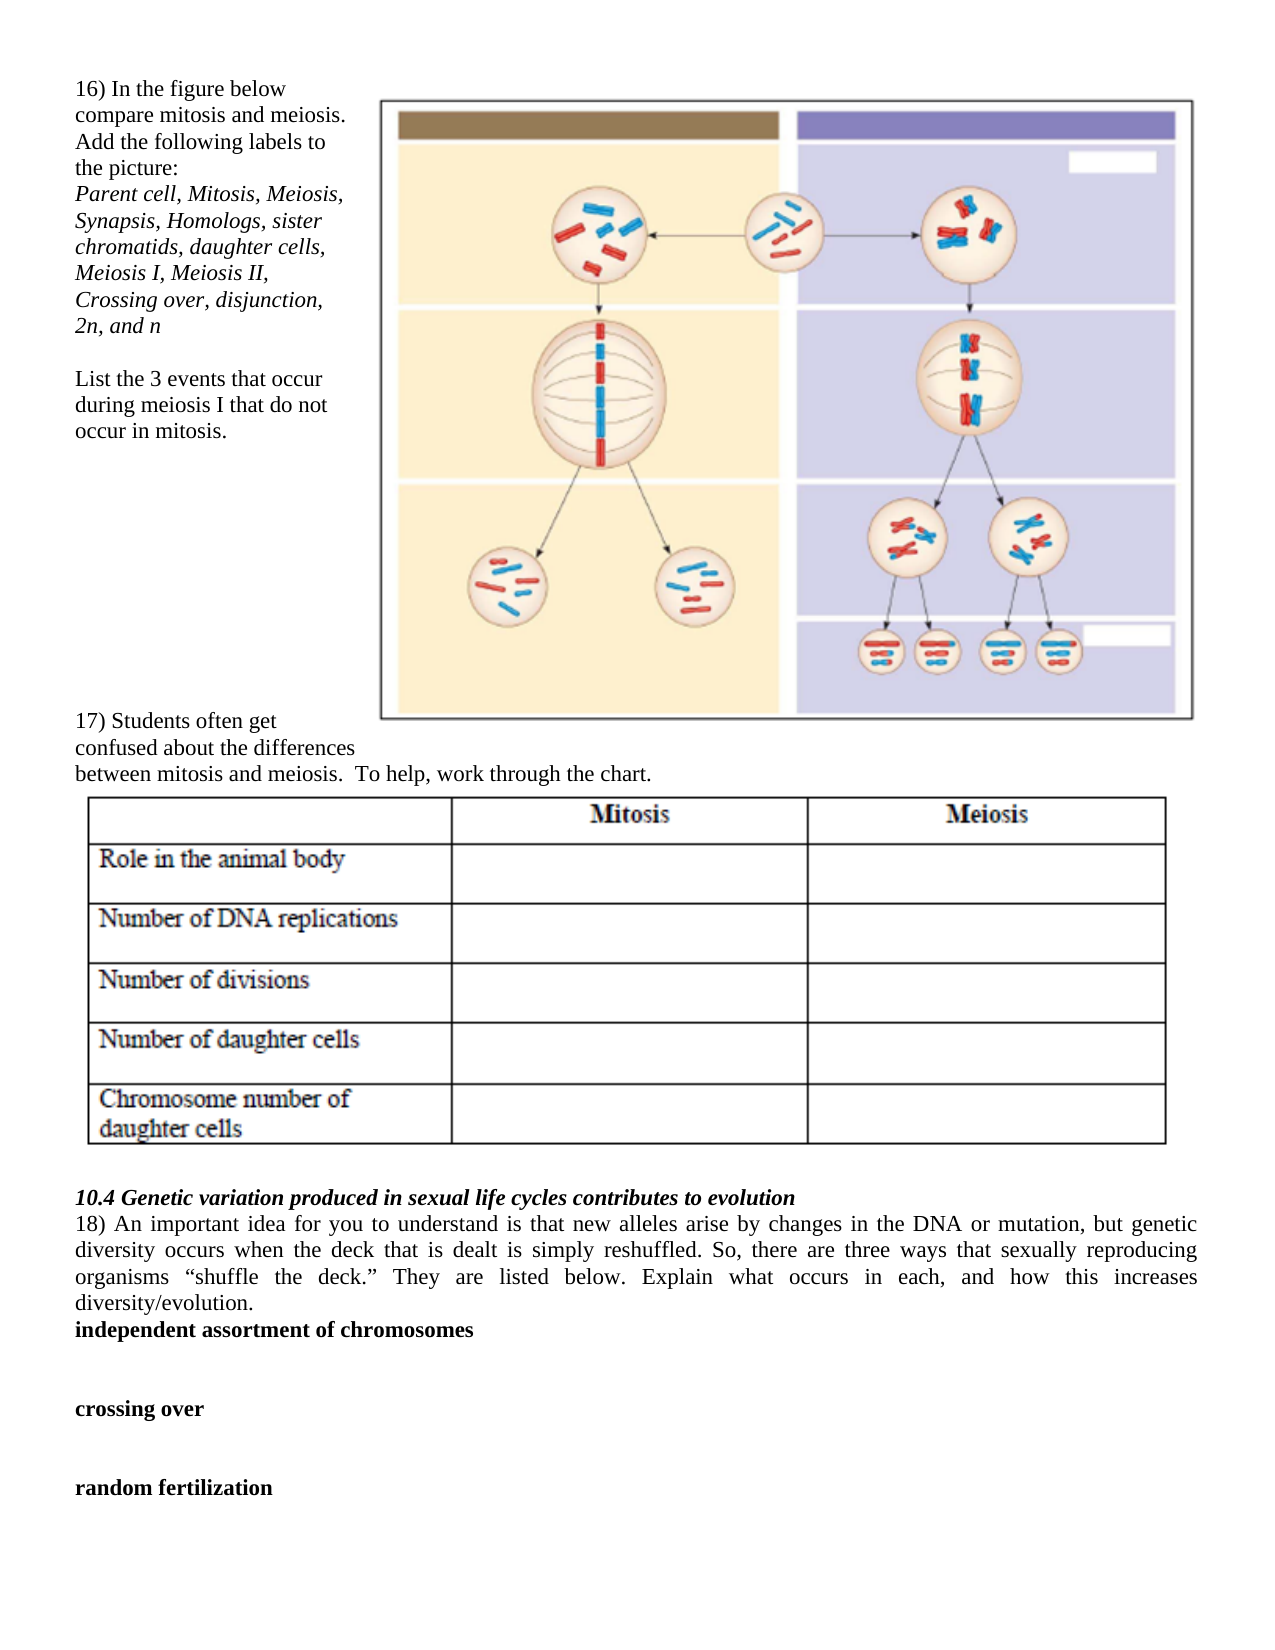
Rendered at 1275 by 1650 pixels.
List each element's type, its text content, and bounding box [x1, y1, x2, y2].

text random fertilization [75, 1474, 1200, 1500]
text 18) An important idea for you to understand is that new alleles arise by changes in the DNA or mutation, but genetic diversity occurs when the deck that is dealt is simply reshuffled. So, there are three ways that sexually reproducing organisms “shuffle the deck.” They are listed below. Explain what occurs in each, and how this increases diversity/evolution. [75, 1210, 1200, 1316]
text independent assortment of chromosomes [75, 1316, 1200, 1342]
picture [75, 786, 1180, 1158]
text List the 3 events that occur during meiosis I that do not occur in mitosis. [75, 365, 375, 444]
text 10.4 Genetic variation produced in sexual life cycles contributes to evolution [75, 1184, 1200, 1210]
text crossing over [75, 1395, 1200, 1421]
text 16) In the figure below compare mitosis and meiosis. Add the following labels to the picture: [75, 75, 1200, 180]
picture [375, 93, 1200, 730]
text Parent cell, Mitosis, Meiosis, Synapsis, Homologs, sister chromatids, daughter cells, Meiosis I, Meiosis II, Crossing over, disjunction, 2n, and n [75, 180, 375, 338]
text 17) Students often get confused about the differences between mitosis and meiosis. To help, work through the chart. [75, 707, 1200, 787]
